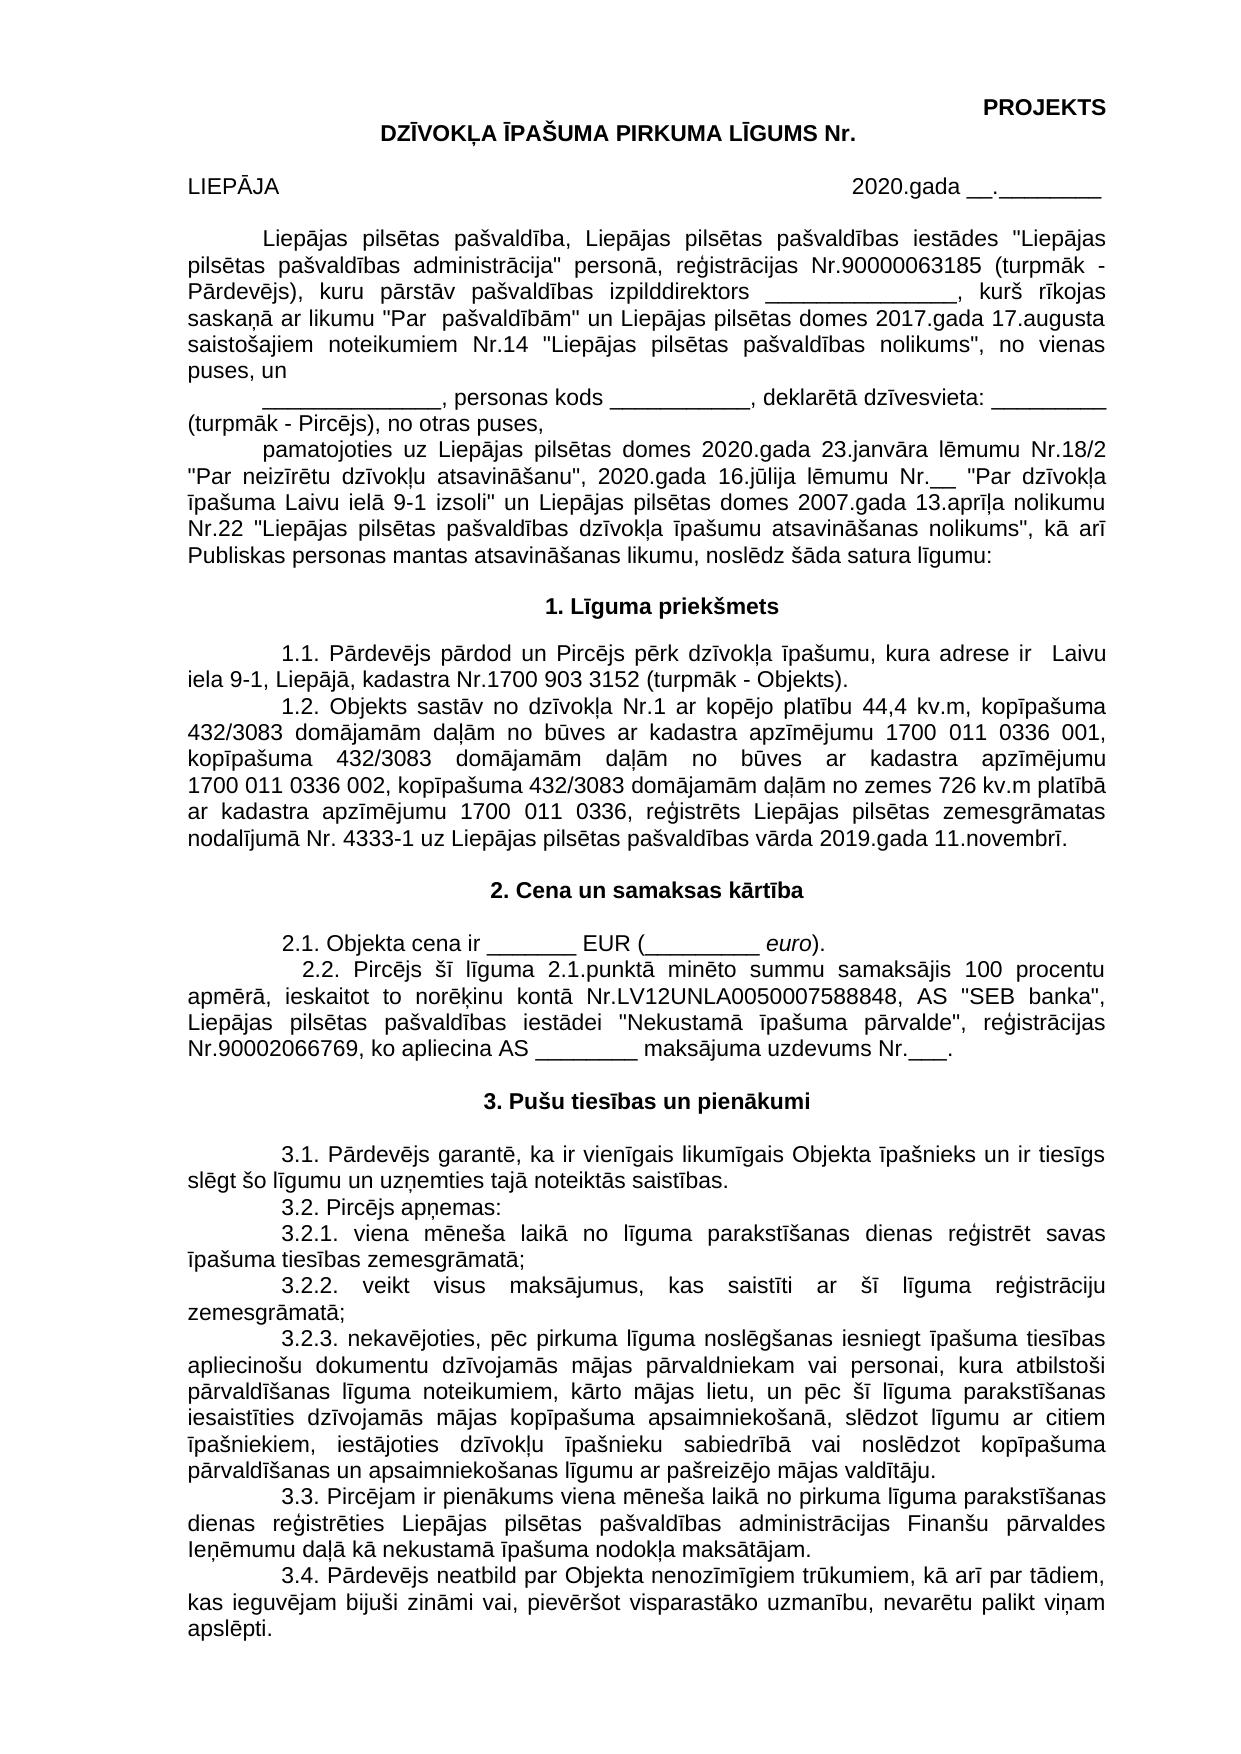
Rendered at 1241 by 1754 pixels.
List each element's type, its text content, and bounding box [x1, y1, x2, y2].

text 2.2. Pircējs šī līguma 2.1.punktā minēto summu samaksājis 100 procentu apmērā, ieskaitot to norēķinu kontā Nr.LV12UNLA0050007588848, AS "SEB banka", Liepājas pilsētas pašvaldības iestādei "Nekustamā īpašuma pārvalde", reģistrācijas Nr.90002066769, ko apliecina AS ________ maksājuma uzdevums Nr.___. [187, 956, 1106, 1062]
text 3.2.3. nekavējoties, pēc pirkuma līguma noslēgšanas iesniegt īpašuma tiesības apliecinošu dokumentu dzīvojamās mājas pārvaldniekam vai personai, kura atbilstoši pārvaldīšanas līguma noteikumiem, kārto mājas lietu, un pēc šī līguma parakstīšanas iesaistīties dzīvojamās mājas kopīpašuma apsaimniekošanā, slēdzot līgumu ar citiem īpašniekiem, iestājoties dzīvokļu īpašnieku sabiedrībā vai noslēdzot kopīpašuma pārvaldīšanas un apsaimniekošanas līgumu ar pašreizējo mājas valdītāju. [187, 1325, 1106, 1483]
text 3.2. Pircējs apņemas: [187, 1193, 1106, 1220]
text 3.2.1. viena mēneša laikā no līguma parakstīšanas dienas reģistrēt savas īpašuma tiesības zemesgrāmatā; [187, 1220, 1106, 1272]
text ______________, personas kods ___________, deklarētā dzīvesvieta: _________ (turpmāk - Pircējs), no otras puses, [187, 383, 1106, 436]
text 2. Cena un samaksas kārtība [187, 877, 1106, 903]
text 3.2.2. veikt visus maksājumus, kas saistīti ar šī līguma reģistrāciju zemesgrāmatā; [187, 1272, 1106, 1325]
text 2.1. Objekta cena ir _______ EUR (_________ euro). [187, 930, 1106, 956]
text 3.1. Pārdevējs garantē, ka ir vienīgais likumīgais Objekta īpašnieks un ir tiesīgs slēgt šo līgumu un uzņemties tajā noteiktās saistības. [187, 1141, 1106, 1193]
text pamatojoties uz Liepājas pilsētas domes 2020.gada 23.janvāra lēmumu Nr.18/2 "Par neizīrētu dzīvokļu atsavināšanu", 2020.gada 16.jūlija lēmumu Nr.__ "Par dzīvokļa īpašuma Laivu ielā 9-1 izsoli" un Liepājas pilsētas domes 2007.gada 13.aprīļa nolikumu Nr.22 "Liepājas pilsētas pašvaldības dzīvokļa īpašumu atsavināšanas nolikums", kā arī Publiskas personas mantas atsavināšanas likumu, noslēdz šāda satura līgumu: [187, 436, 1106, 568]
text Liepājas pilsētas pašvaldība, Liepājas pilsētas pašvaldības iestādes "Liepājas pilsētas pašvaldības administrācija" personā, reģistrācijas Nr.90000063185 (turpmāk - Pārdevējs), kuru pārstāv pašvaldības izpilddirektors _______________, kurš rīkojas saskaņā ar likumu "Par pašvaldībām" un Liepājas pilsētas domes 2017.gada 17.augusta saistošajiem noteikumiem Nr.14 "Liepājas pilsētas pašvaldības nolikums", no vienas puses, un [187, 225, 1106, 383]
text 1.1. Pārdevējs pārdod un Pircējs pērk dzīvokļa īpašumu, kura adrese ir Laivu iela 9-1, Liepājā, kadastra Nr.1700 903 3152 (turpmāk - Objekts). [187, 640, 1106, 693]
text DZĪVOKĻA ĪPAŠUMA PIRKUMA LĪGUMS Nr. [187, 120, 1106, 146]
subtitle 1. Līguma priekšmets [217, 593, 1106, 619]
text 3.4. Pārdevējs neatbild par Objekta nenozīmīgiem trūkumiem, kā arī par tādiem, kas ieguvējam bijuši zināmi vai, pievēršot visparastāko uzmanību, nevarētu palikt viņam apslēpti. [187, 1562, 1106, 1641]
text 3.3. Pircējam ir pienākums viena mēneša laikā no pirkuma līguma parakstīšanas dienas reģistrēties Liepājas pilsētas pašvaldības administrācijas Finanšu pārvaldes Ieņēmumu daļā kā nekustamā īpašuma nodokļa maksātājam. [187, 1483, 1106, 1562]
text PROJEKTS [187, 94, 1106, 120]
text 1.2. Objekts sastāv no dzīvokļa Nr.1 ar kopējo platību 44,4 kv.m, kopīpašuma 432/3083 domājamām daļām no būves ar kadastra apzīmējumu 1700 011 0336 001, kopīpašuma 432/3083 domājamām daļām no būves ar kadastra apzīmējumu 1700 011 0336 002, kopīpašuma 432/3083 domājamām daļām no zemes 726 kv.m platībā ar kadastra apzīmējumu 1700 011 0336, reģistrēts Liepājas pilsētas zemesgrāmatas nodalījumā Nr. 4333-1 uz Liepājas pilsētas pašvaldības vārda 2019.gada 11.novembrī. [187, 693, 1106, 851]
text 3. Pušu tiesības un pienākumi [187, 1088, 1106, 1114]
text LIEPĀJA 2020.gada __.________ [187, 173, 1106, 199]
